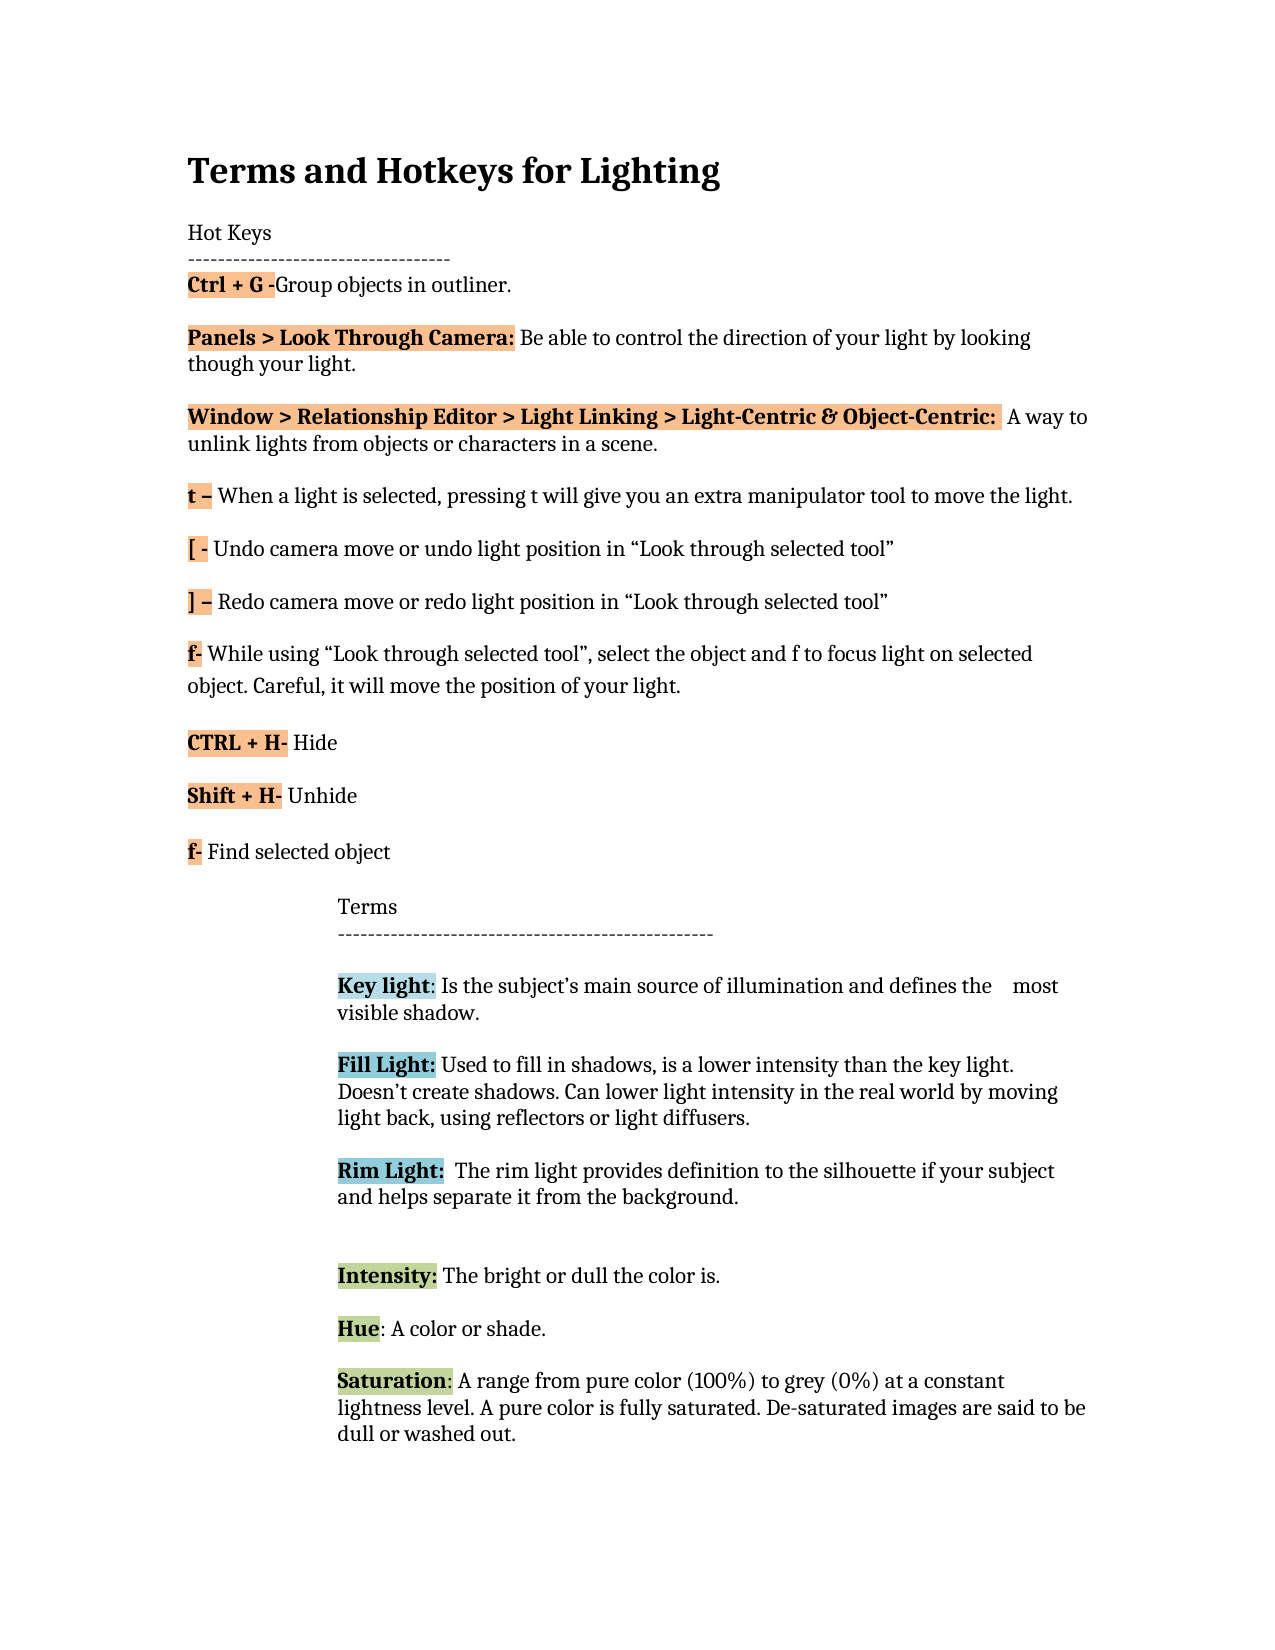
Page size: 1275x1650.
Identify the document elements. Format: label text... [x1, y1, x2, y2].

text Terms and Hotkeys for Lighting Hot Keys ----------------------------------- Ctrl + G -Group objects in outliner. Panels > Look Through Camera: Be able to control the direction of your light by looking though your light. Window > Relationship Editor > Light Linking > Light-Centric & Object-Centric: A way to unlink lights from objects or characters in a scene. t – When a light is selected, pressing t will give you an extra manipulator tool to move the light. [ - Undo camera move or undo light position in “Look through selected tool” ] – Redo camera move or redo light position in “Look through selected tool” f- While using “Look through selected tool”, select the object and f to focus light on selected object. Careful, it will move the position of your light. [187, 150, 1087, 701]
text f- Find selected object [187, 838, 1087, 865]
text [337, 894, 1087, 1474]
text CTRL + H- Hide Shift + H- Unhide [187, 730, 1087, 809]
